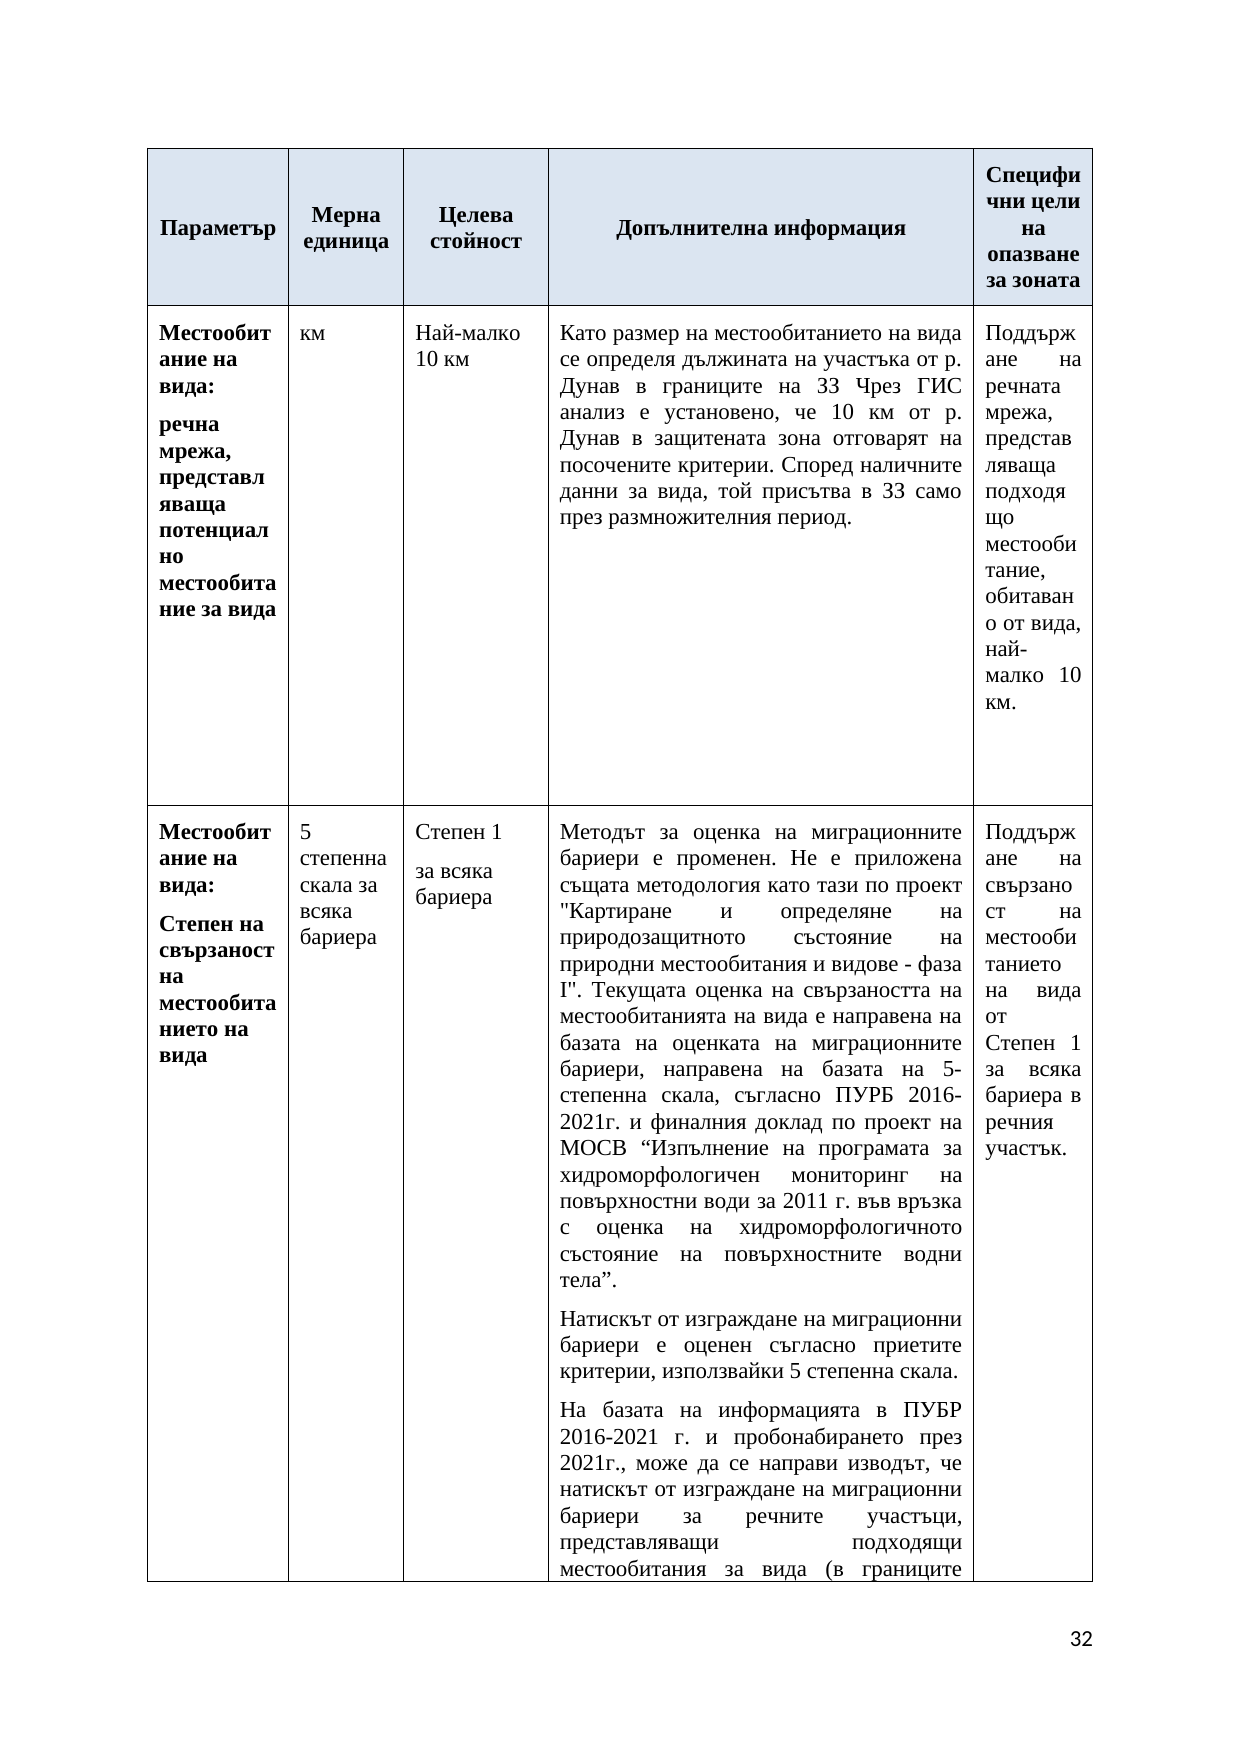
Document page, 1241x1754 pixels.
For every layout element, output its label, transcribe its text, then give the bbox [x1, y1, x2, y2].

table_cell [974, 806, 1092, 1581]
table_cell Поддържане на речната мрежа, представляваща подходящо местообитание, обитавано от вида, най-малко 10 км. [974, 306, 1092, 804]
table_cell Местообитание на вида: речна мрежа, представляваща потенциално местообитание за вида [148, 306, 288, 804]
table_header Специфични цели на опазване за зоната [974, 149, 1092, 305]
table_cell Като размер на местообитанието на вида се определя дължината на участъка от р. Дунав в границите на ЗЗ Чрез ГИС анализ е установено, че 10 км от р. Дунав в защитената зона отговарят на посочените критерии. Според наличните данни за вида, той присътва в ЗЗ само през размножителния период. [549, 306, 973, 804]
table_header Мерна единица [289, 149, 403, 305]
table_cell Степен 1 за всяка бариера [404, 806, 548, 1581]
table_header Параметър [148, 149, 288, 305]
table_header Допълнителна информация [549, 149, 973, 305]
table_cell км [289, 306, 403, 804]
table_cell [549, 806, 973, 1581]
table_cell Най-малко 10 км [404, 306, 548, 804]
table_cell 5 степенна скала за всяка бариера [289, 806, 403, 1581]
table_header Целева стойност [404, 149, 548, 305]
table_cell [148, 806, 288, 1581]
